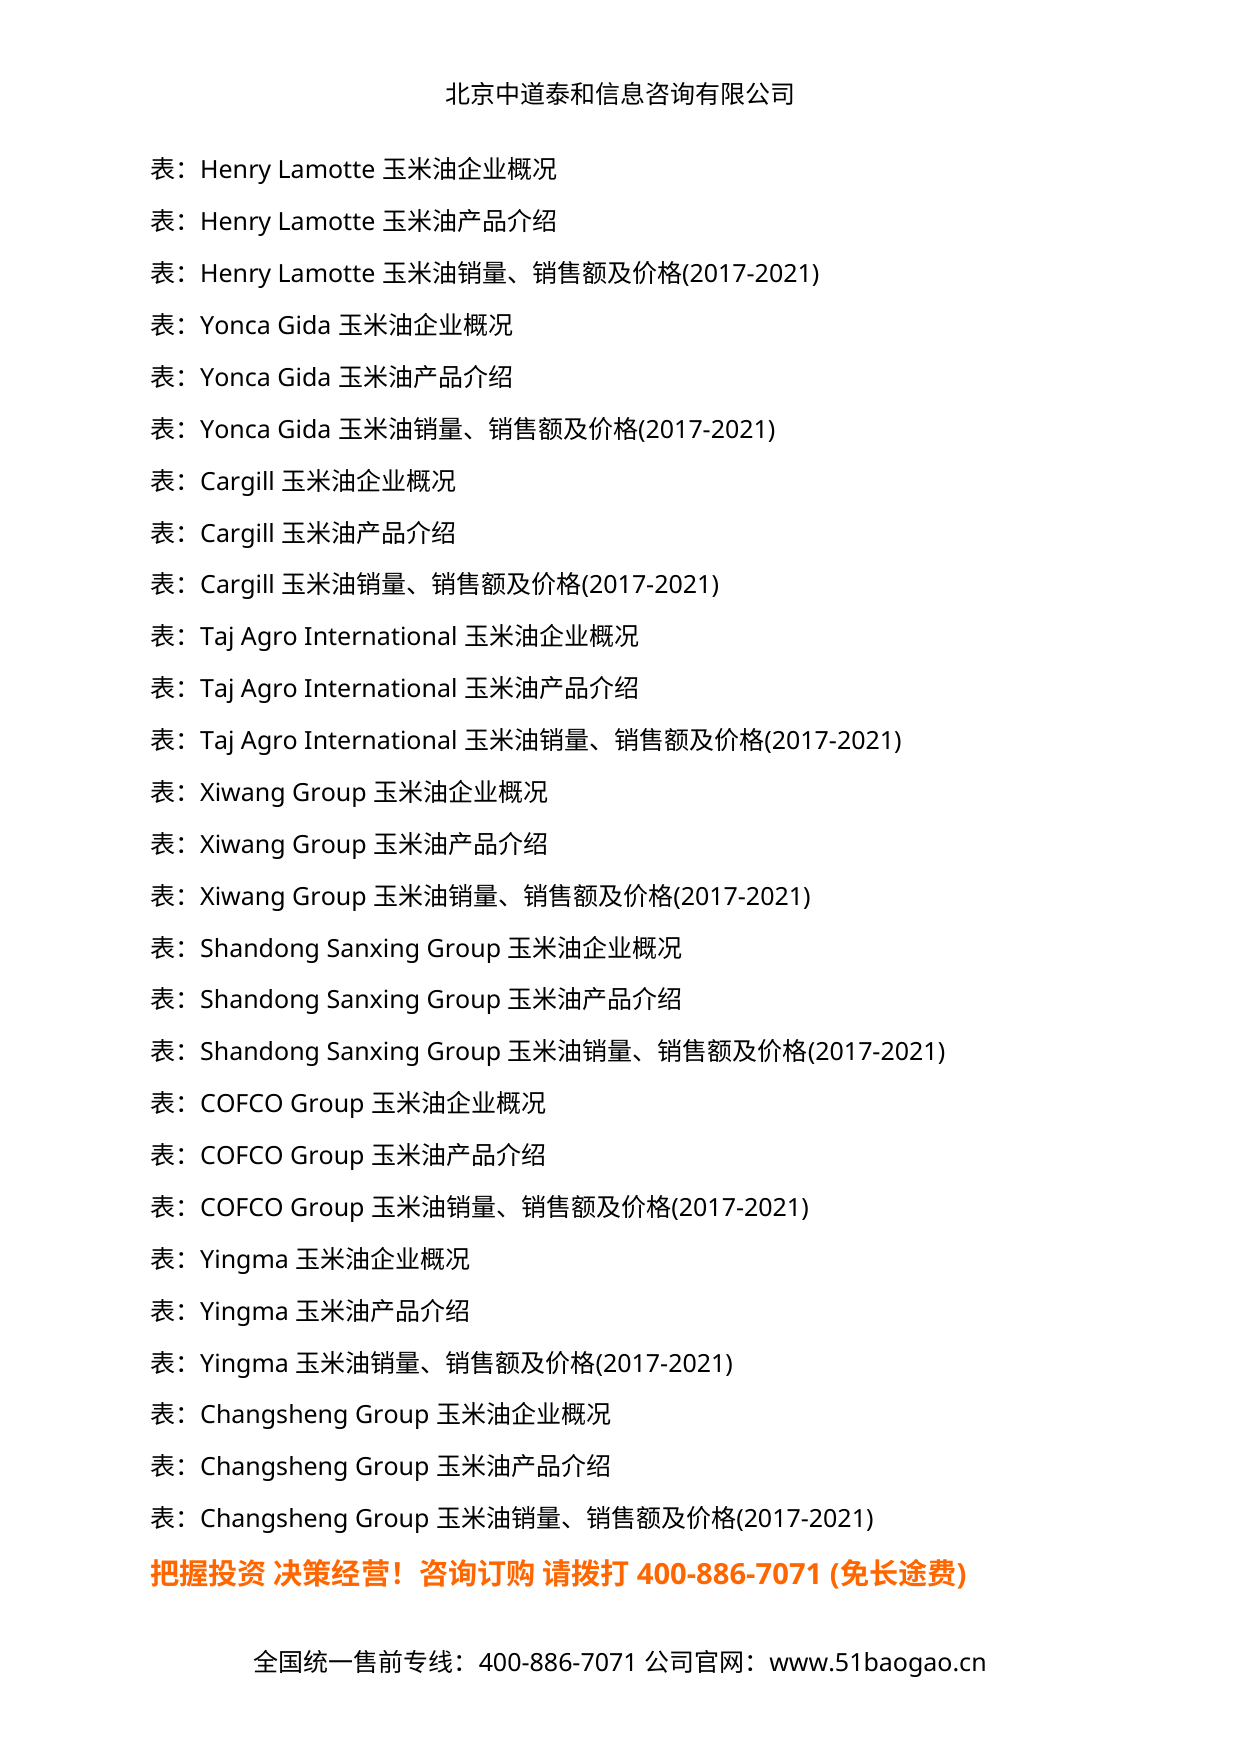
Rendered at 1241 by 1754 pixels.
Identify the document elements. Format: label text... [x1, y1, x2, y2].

text 表：Yingma 玉米油企业概况 [150, 1239, 1090, 1276]
text 表：Shandong Sanxing Group 玉米油产品介绍 [150, 980, 1090, 1016]
text 表：Cargill 玉米油产品介绍 [150, 513, 1090, 549]
text 表：Xiwang Group 玉米油企业概况 [150, 772, 1090, 809]
text 表：Taj Agro International 玉米油企业概况 [150, 617, 1090, 653]
text 表：COFCO Group 玉米油企业概况 [150, 1084, 1090, 1120]
text 表：Xiwang Group 玉米油产品介绍 [150, 824, 1090, 861]
text 表：Henry Lamotte 玉米油企业概况 [150, 150, 1090, 186]
text 表：Taj Agro International 玉米油产品介绍 [150, 669, 1090, 705]
text 表：Changsheng Group 玉米油企业概况 [150, 1395, 1090, 1431]
text 表：COFCO Group 玉米油销量、销售额及价格(2017-2021) [150, 1187, 1090, 1224]
text 表：Yingma 玉米油销量、销售额及价格(2017-2021) [150, 1343, 1090, 1379]
text 表：Shandong Sanxing Group 玉米油销量、销售额及价格(2017-2021) [150, 1032, 1090, 1068]
text 表：Henry Lamotte 玉米油销量、销售额及价格(2017-2021) [150, 254, 1090, 290]
text 表：Yonca Gida 玉米油销量、销售额及价格(2017-2021) [150, 409, 1090, 446]
text 表：Taj Agro International 玉米油销量、销售额及价格(2017-2021) [150, 721, 1090, 757]
text 表：Changsheng Group 玉米油销量、销售额及价格(2017-2021) [150, 1499, 1090, 1535]
text 表：Changsheng Group 玉米油产品介绍 [150, 1447, 1090, 1483]
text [150, 1551, 1090, 1593]
text 表：Yingma 玉米油产品介绍 [150, 1291, 1090, 1327]
text 表：Xiwang Group 玉米油销量、销售额及价格(2017-2021) [150, 876, 1090, 912]
text 表：Cargill 玉米油销量、销售额及价格(2017-2021) [150, 565, 1090, 601]
text 表：Yonca Gida 玉米油产品介绍 [150, 357, 1090, 394]
text 表：Shandong Sanxing Group 玉米油企业概况 [150, 928, 1090, 964]
text 表：Yonca Gida 玉米油企业概况 [150, 306, 1090, 342]
text 表：Henry Lamotte 玉米油产品介绍 [150, 202, 1090, 238]
text 表：Cargill 玉米油企业概况 [150, 461, 1090, 497]
text 表：COFCO Group 玉米油产品介绍 [150, 1136, 1090, 1172]
